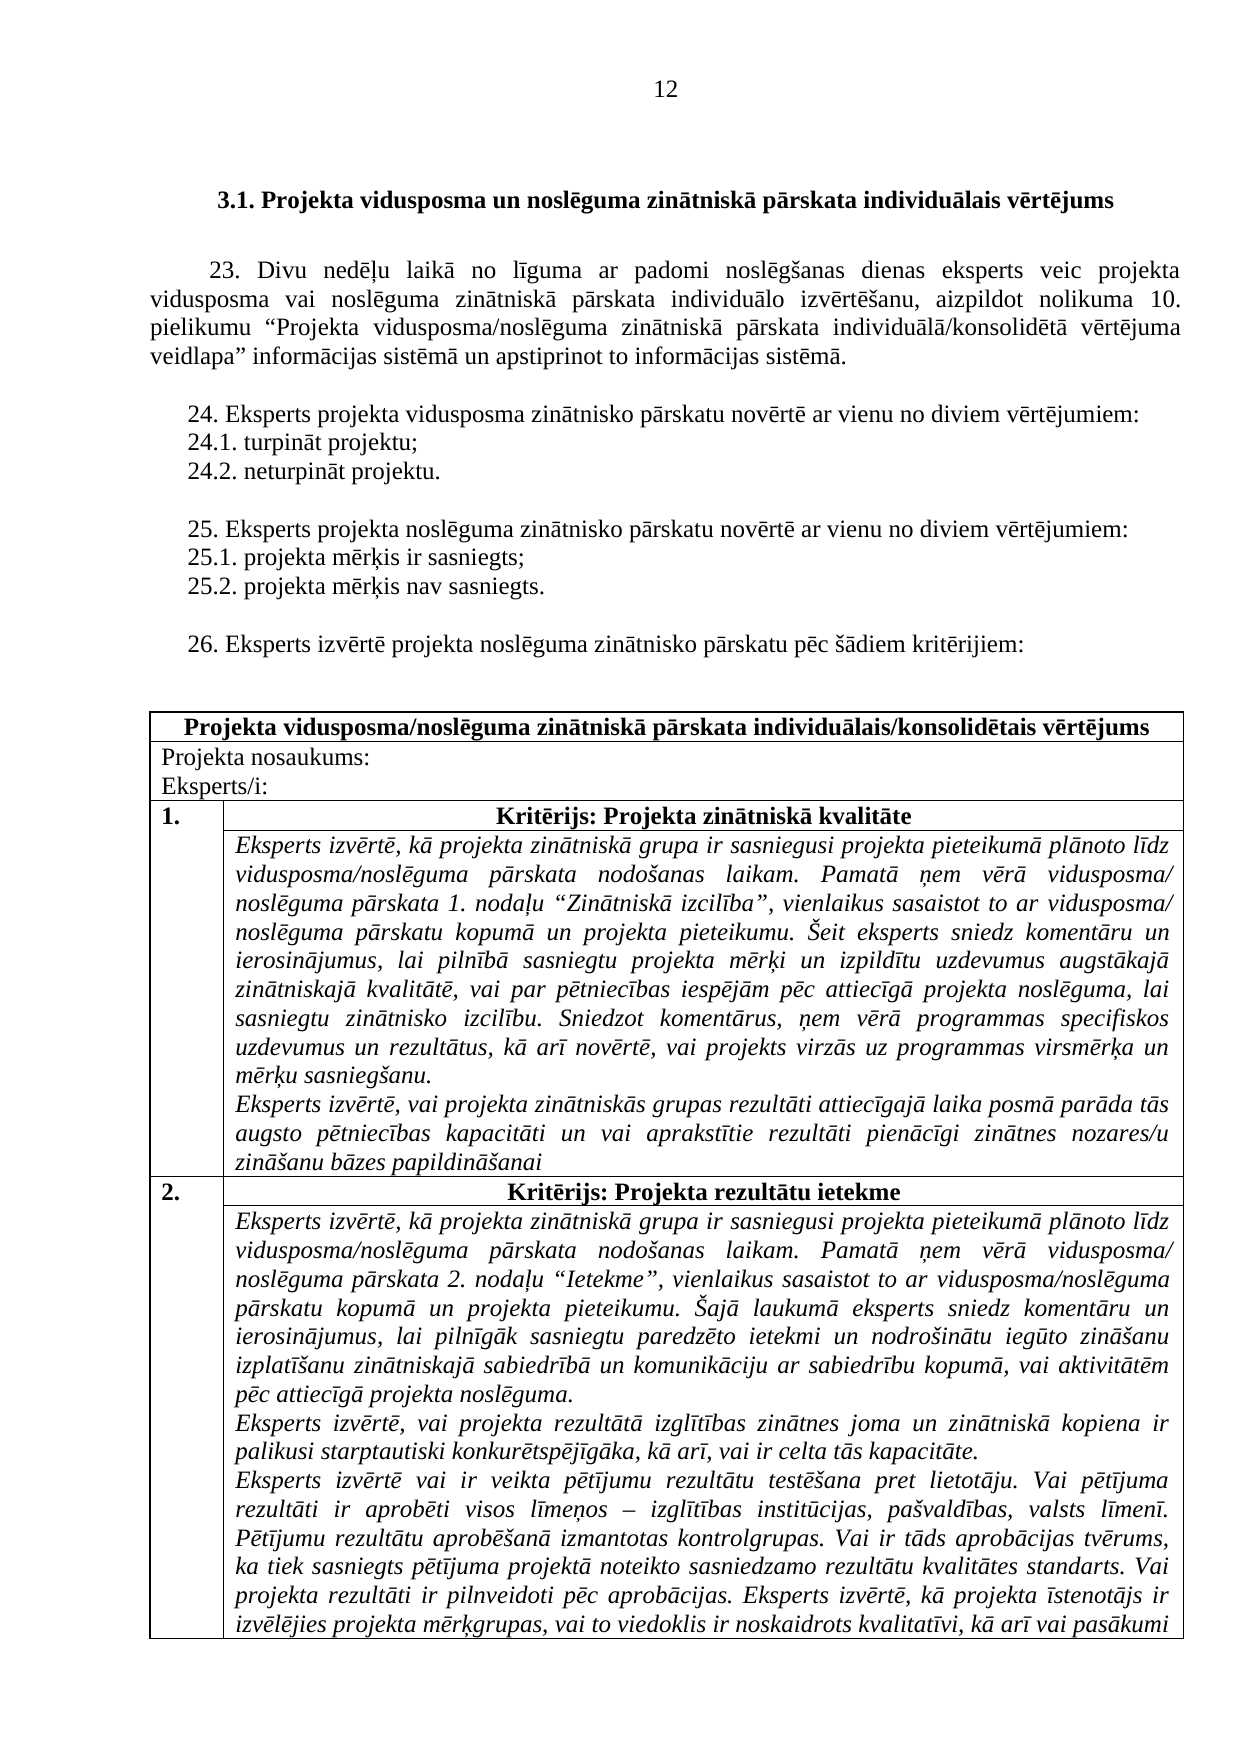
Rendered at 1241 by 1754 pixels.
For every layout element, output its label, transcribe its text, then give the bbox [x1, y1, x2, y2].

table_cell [224, 1206, 1183, 1638]
text 24. Eksperts projekta vidusposma zinātnisko pārskatu novērtē ar vienu no diviem vērtējumiem: [150, 399, 1181, 427]
table_cell 1. [151, 801, 223, 1176]
text 24.2. neturpināt projektu. [187, 456, 1181, 485]
text 23. Divu nedēļu laikā no līguma ar padomi noslēgšanas dienas eksperts veic projekta noslēguma zinātniskā pārskata individuālo izvērtēšanu, aizpildot nolikuma 10. pielikumu “Projekta noslēguma zinātniskā pārskata individuālā/konsolidētā vērtējuma veidlapa” informācijas sistēmā un apstiprinot to informācijas sistēmā. [150, 255, 1181, 370]
text 25. Eksperts projekta noslēguma zinātnisko pārskatu novērtē ar vienu no diviem vērtējumiem: [187, 514, 1181, 542]
subtitle 3.1. Projekta vidusposma un noslēguma zinātniskā pārskata individuālais vērtējums [150, 185, 1181, 214]
text 24.1. turpināt projektu; [187, 427, 1181, 456]
text 25.2. projekta mērķis nav sasniegts. [187, 571, 1181, 600]
text 25.1. projekta mērķis ir sasniegts; [187, 542, 1181, 571]
text 26. Eksperts izvērtē projekta noslēguma zinātnisko pārskatu pēc šādiem kritērijiem: [187, 629, 1181, 657]
table_header Projekta noslēguma zinātniskā pārskata individuālais/konsolidētais vērtējums [151, 713, 1183, 741]
table_cell 2. [151, 1177, 223, 1638]
table_cell Kritērijs: Projekta rezultātu ietekme [224, 1177, 1183, 1205]
table_cell Kritērijs: Projekta zinātniskā kvalitāte [224, 801, 1183, 829]
table_cell Projekta nosaukums: Eksperts/i: [151, 742, 1183, 800]
table_cell Eksperts izvērtē, kā projekta zinātniskā grupa ir sasniegusi projekta pieteikumā plānoto līdz noslēguma pārskata nodošanas laikam. Pamatā ņem vērā noslēguma pārskata 1. nodaļu “Zinātniskā izcilība”, vienlaikus sasaistot to ar noslēguma pārskatu kopumā un projekta pieteikumu. Šeit eksperts sniedz komentāru un ierosinājumus, lai pilnībā sasniegtu projekta mērķi un izpildītu uzdevumus augstākajā zinātniskajā kvalitātē, vai par pētniecības iespējām pēc attiecīgā projekta noslēguma, lai sasniegtu zinātnisko izcilību. Sniedzot komentārus, ņem vērā programmas specifiskos uzdevumus un rezultātus, kā arī novērtē, vai projekts virzās uz programmas virsmērķa un mērķu sasniegšanu. Eksperts izvērtē, vai projekta zinātniskās grupas rezultāti attiecīgajā laika posmā parāda tās augsto pētniecības kapacitāti un vai aprakstītie rezultāti pienācīgi zinātnes nozares/u zināšanu bāzes papildināšanai [224, 831, 1183, 1176]
